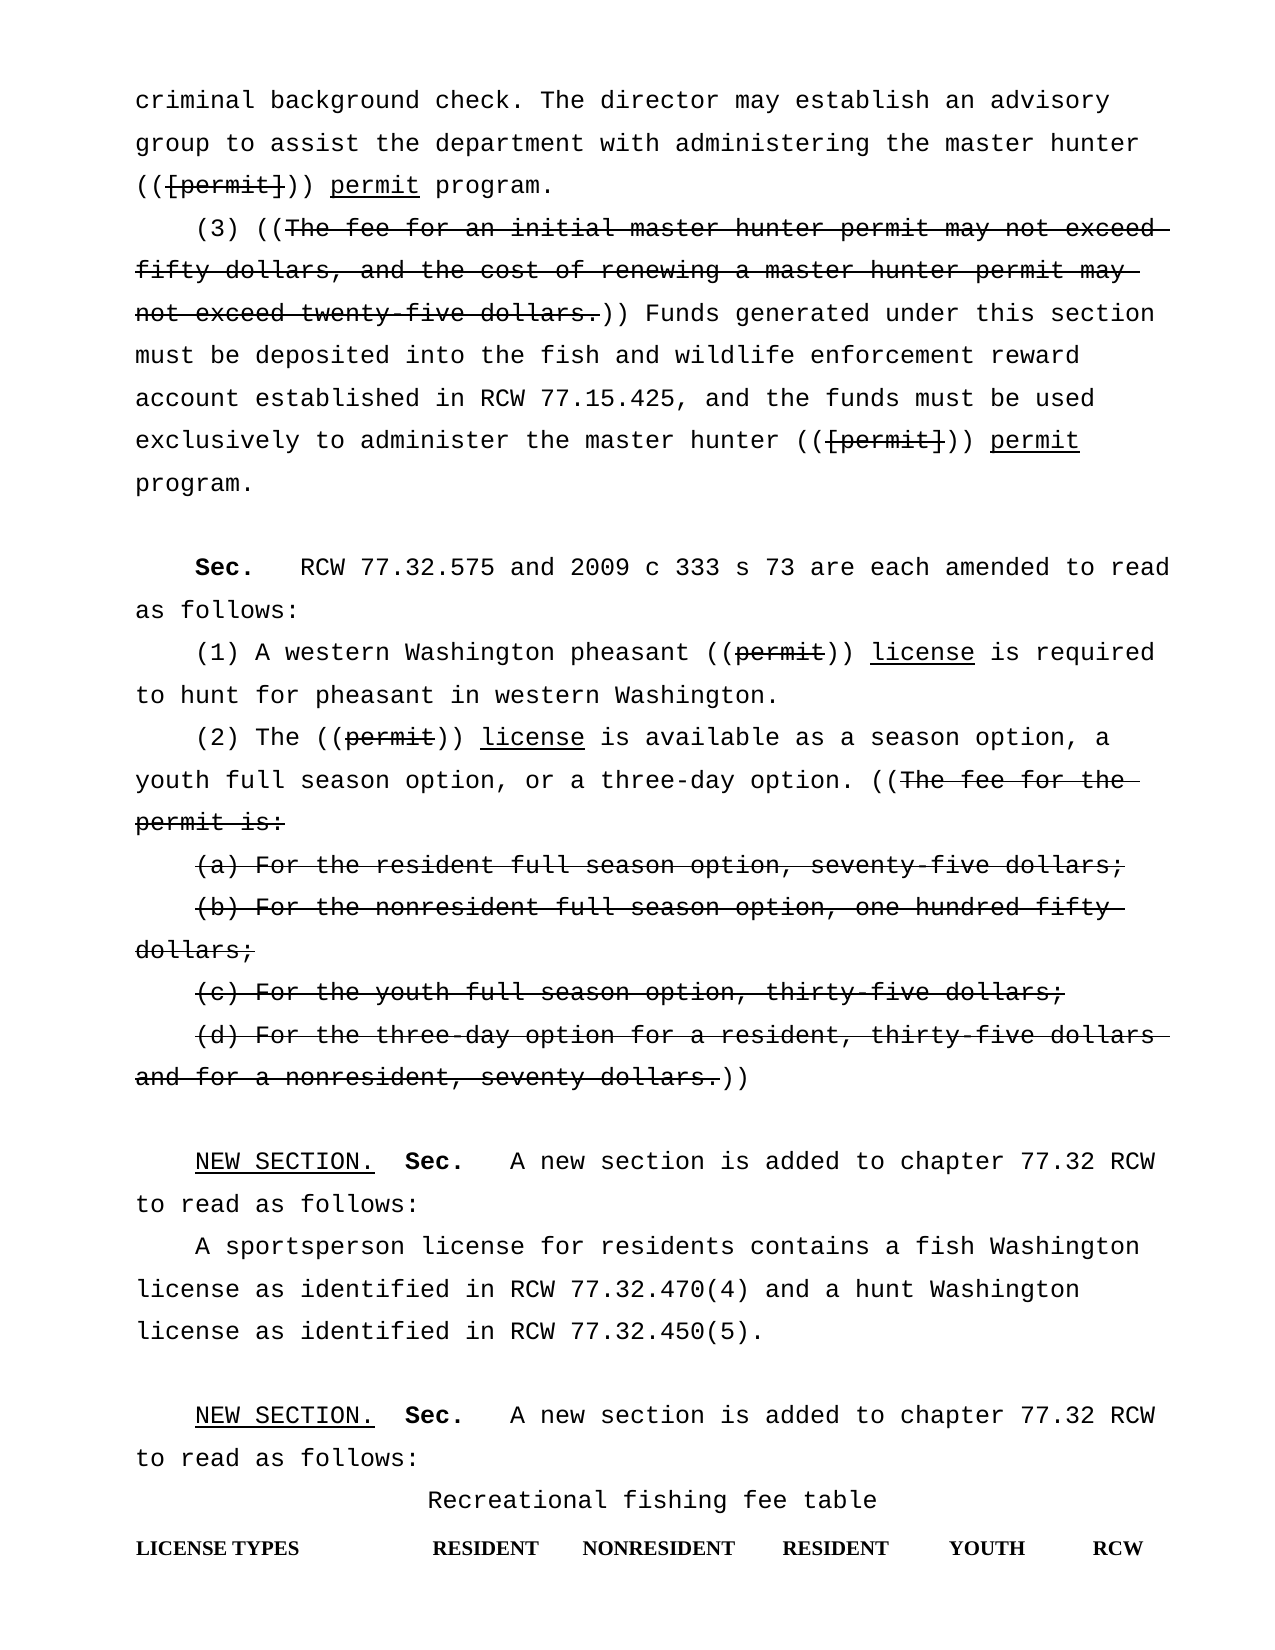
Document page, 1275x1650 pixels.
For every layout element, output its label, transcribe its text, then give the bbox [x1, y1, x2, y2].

table_header RESIDENT [407, 1518, 565, 1568]
text Recreational fishing fee table [135, 1475, 1170, 1517]
text (a) For the resident full season option, seventy-five dollars; [135, 839, 1170, 882]
text (d) For the three-day option for a resident, thirty-five dollars and for a nonresident, seventy dollars.)) [135, 1009, 1170, 1094]
text (2) The ((permit)) license is available as a season option, a youth full season option, or a three-day option. ((The fee for the permit is: [135, 712, 1170, 839]
table_header NONRESIDENT [565, 1518, 752, 1568]
text (c) For the youth full season option, thirty-five dollars; [135, 967, 1170, 1009]
text NEW SECTION. Sec. A new section is added to chapter 77.32 RCW to read as follows: [135, 1136, 1170, 1221]
table_header YOUTH [919, 1518, 1054, 1568]
text (1) A western Washington pheasant ((permit)) license is required to hunt for pheasant in western Washington. [135, 627, 1170, 712]
text (3) ((The fee for an initial master hunter permit may not exceed fifty dollars, and the cost of renewing a master hunter permit may not exceed twenty-five dollars.)) Funds generated under this section must be deposited into the fish and wildlife enforcement reward account established in RCW 77.15.425, and the funds must be used exclusively to administer the master hunter (([permit])) permit program. [135, 202, 1170, 500]
table_header LICENSE TYPES [123, 1518, 407, 1568]
text (b) For the nonresident full season option, one hundred fifty dollars; [135, 882, 1170, 967]
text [135, 75, 1170, 202]
table_header RCW [1055, 1518, 1182, 1568]
text NEW SECTION. Sec. A new section is added to chapter 77.32 RCW to read as follows: [135, 1390, 1170, 1475]
text Sec. RCW 77.32.575 and 2009 c 333 s 73 are each amended to read as follows: [135, 542, 1170, 627]
table_header RESIDENT SENIOR [753, 1518, 919, 1568]
text A sportsperson license for residents contains a fish Washington license as identified in RCW 77.32.470(4) and a hunt Washington license as identified in RCW 77.32.450(5). [135, 1221, 1170, 1348]
